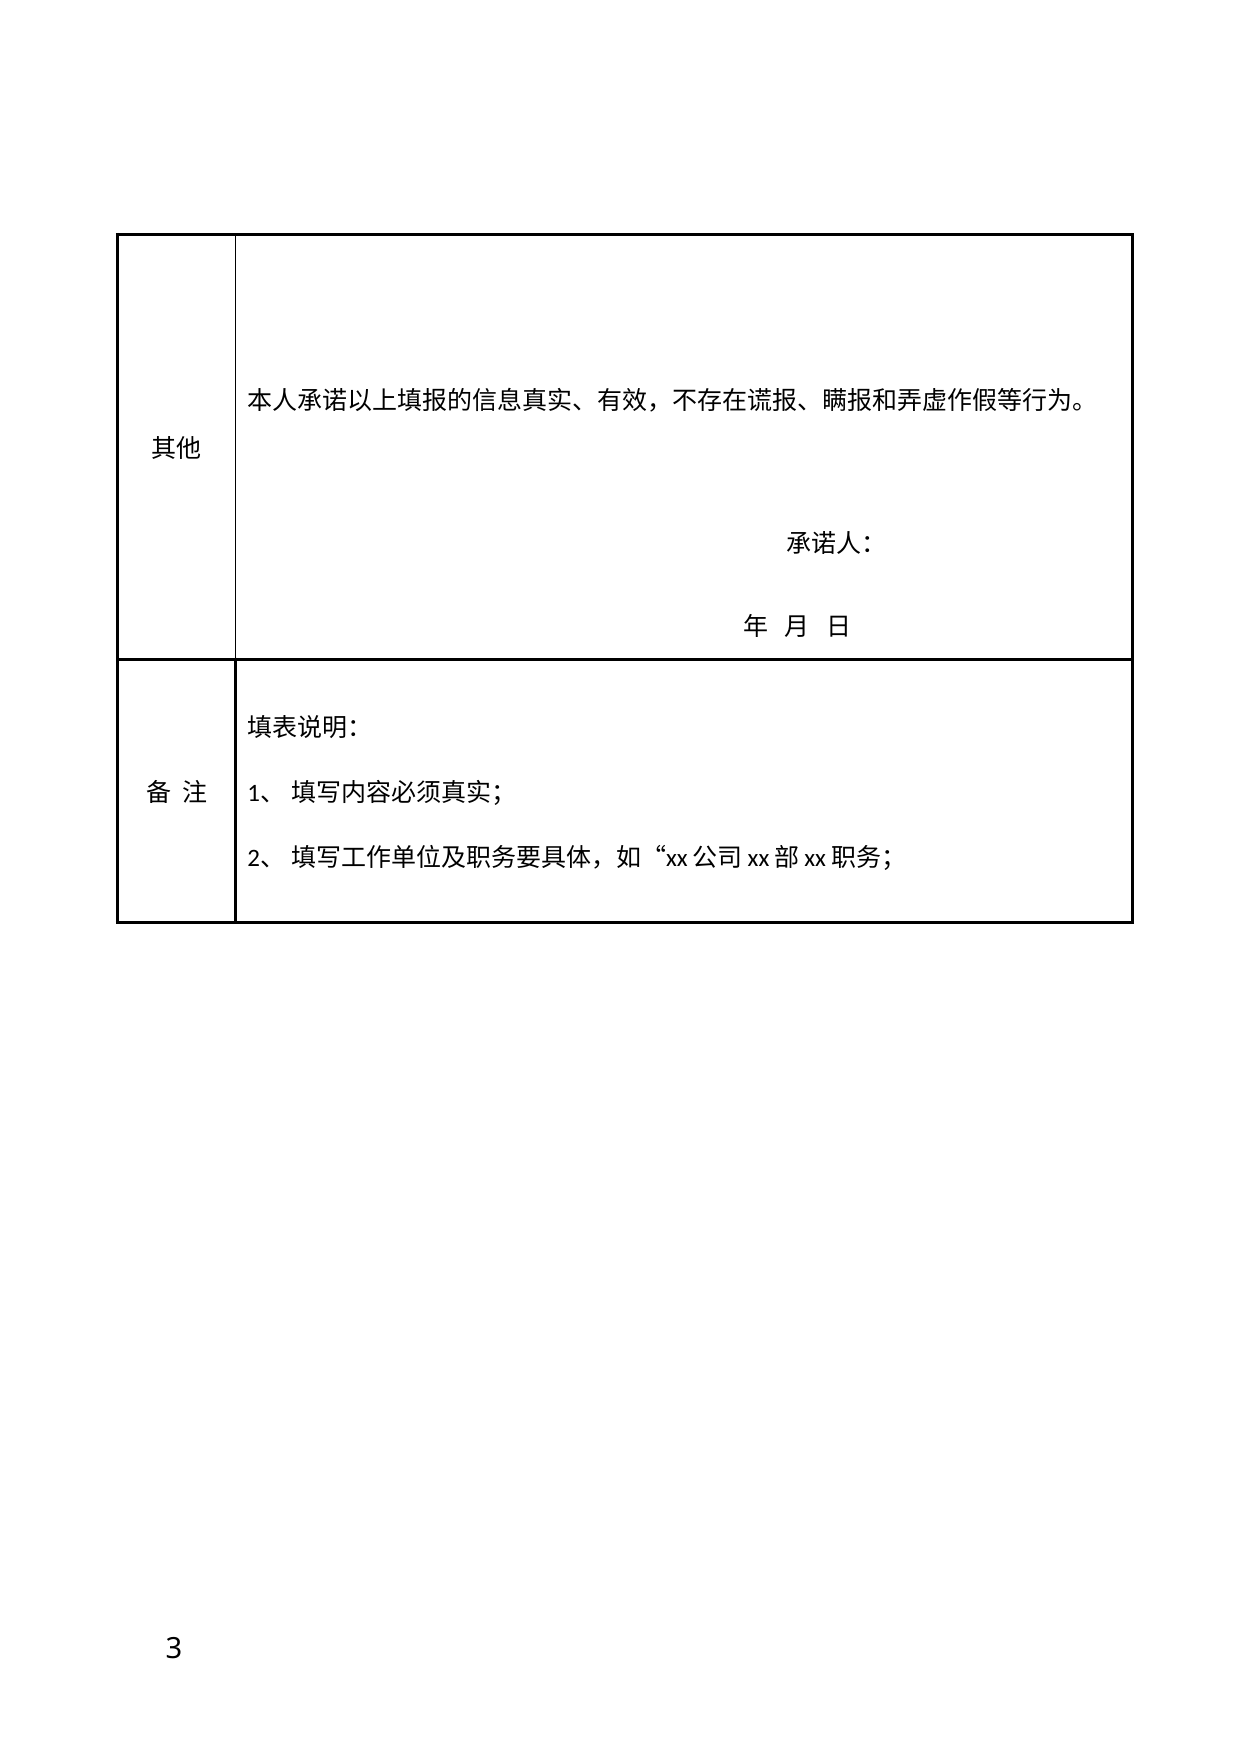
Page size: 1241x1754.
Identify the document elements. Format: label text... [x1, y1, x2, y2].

table_cell 填表说明： 填写内容必须真实； 填写工作单位及职务要具体，如“хх公司хх部хх职务； [237, 661, 1131, 921]
table_cell 本人承诺以上填报的信息真实、有效，不存在谎报、瞒报和弄虚作假等行为。 承诺人： 年 月 日 [236, 236, 1131, 657]
table_cell 其他 [119, 236, 235, 657]
table_cell 备 注 [119, 661, 234, 921]
